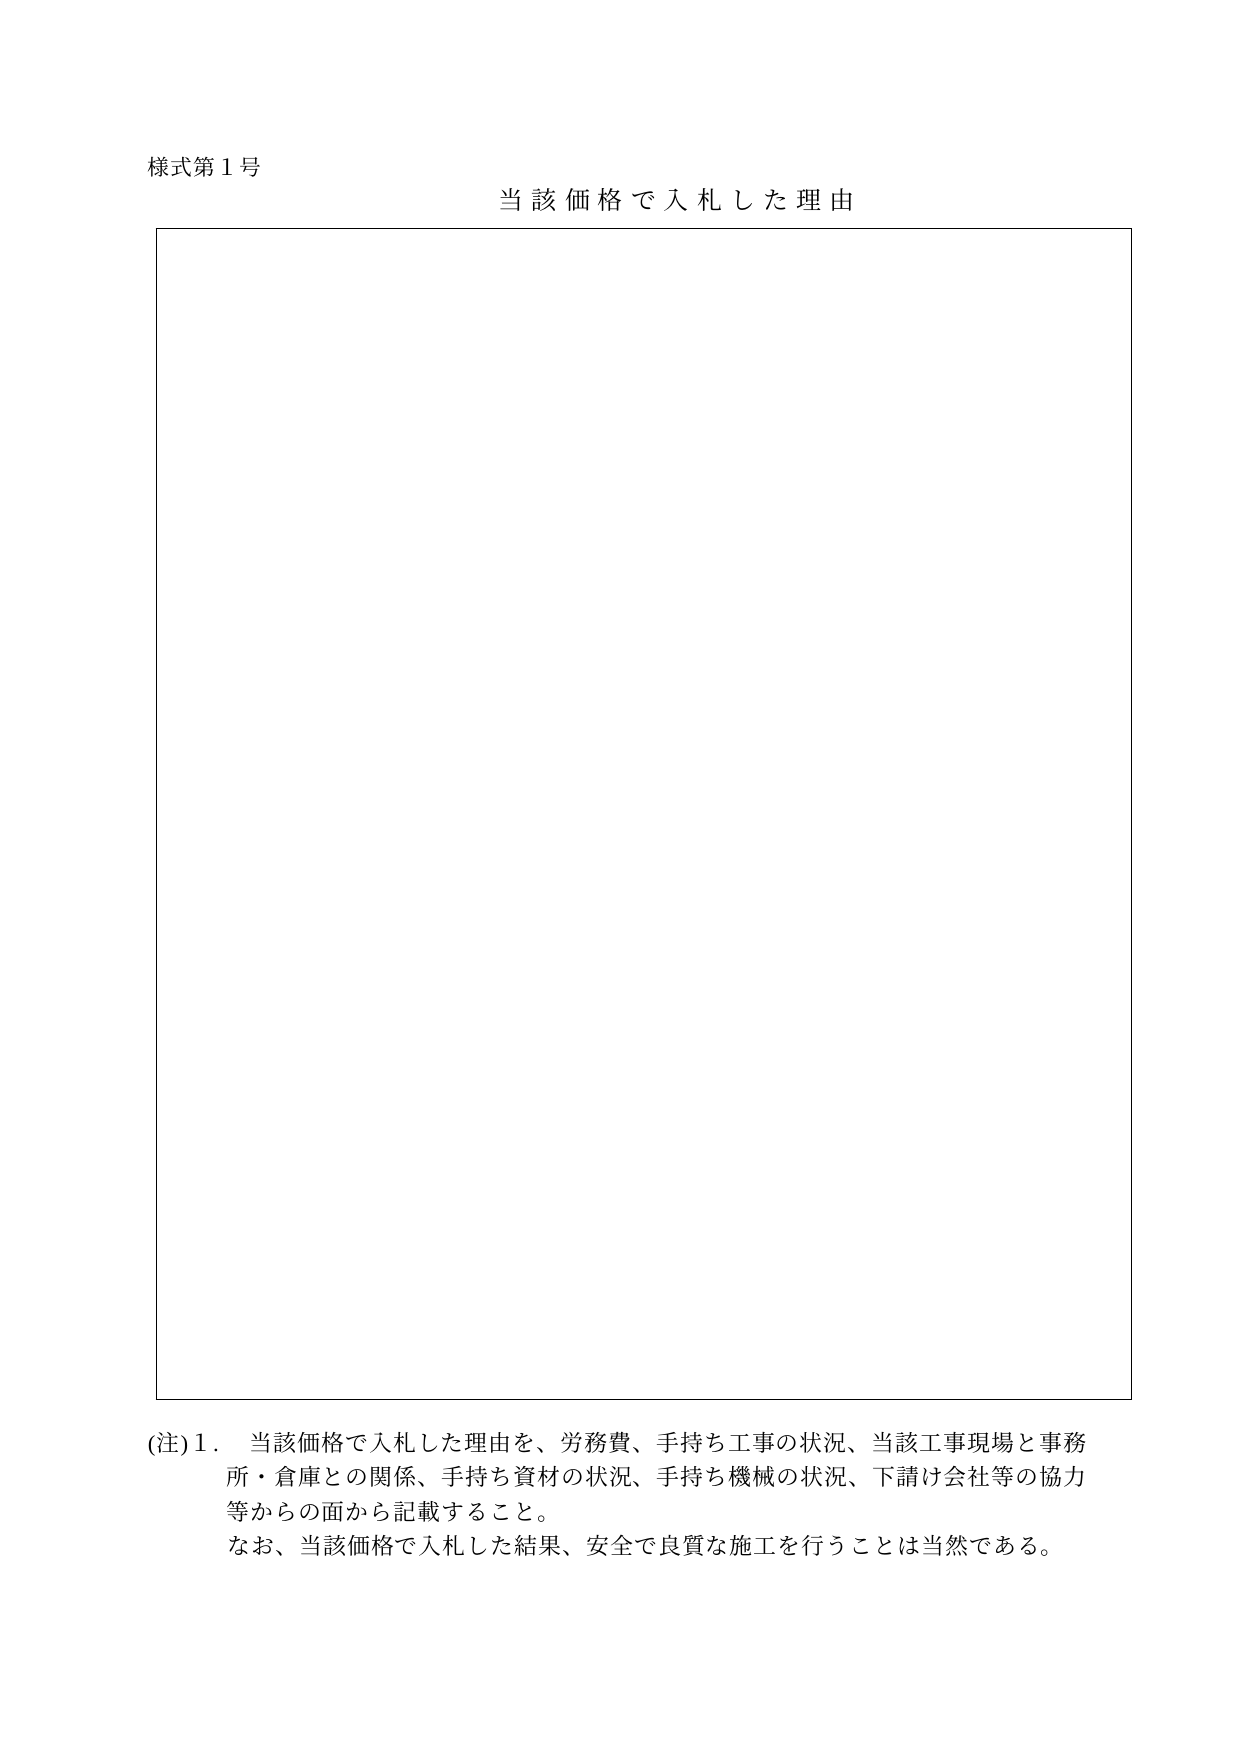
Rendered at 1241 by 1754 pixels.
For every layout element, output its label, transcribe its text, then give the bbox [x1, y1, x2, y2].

text (注)１. 当該価格で入札した理由を、労務費、手持ち工事の状況、当該工事現場と事務 [148, 1423, 1205, 1458]
text 所・倉庫との関係、手持ち資材の状況、手持ち機械の状況、下請け会社等の協力 [148, 1458, 1205, 1492]
text 等からの面から記載すること。 [148, 1492, 1205, 1527]
table_header [157, 229, 1131, 1399]
text なお、当該価格で入札した結果、安全で良質な施工を行うことは当然である。 [148, 1527, 1205, 1561]
text 当 該 価 格 で 入 札 し た 理 由 [148, 182, 1205, 217]
text 様式第１号 [148, 148, 1205, 182]
